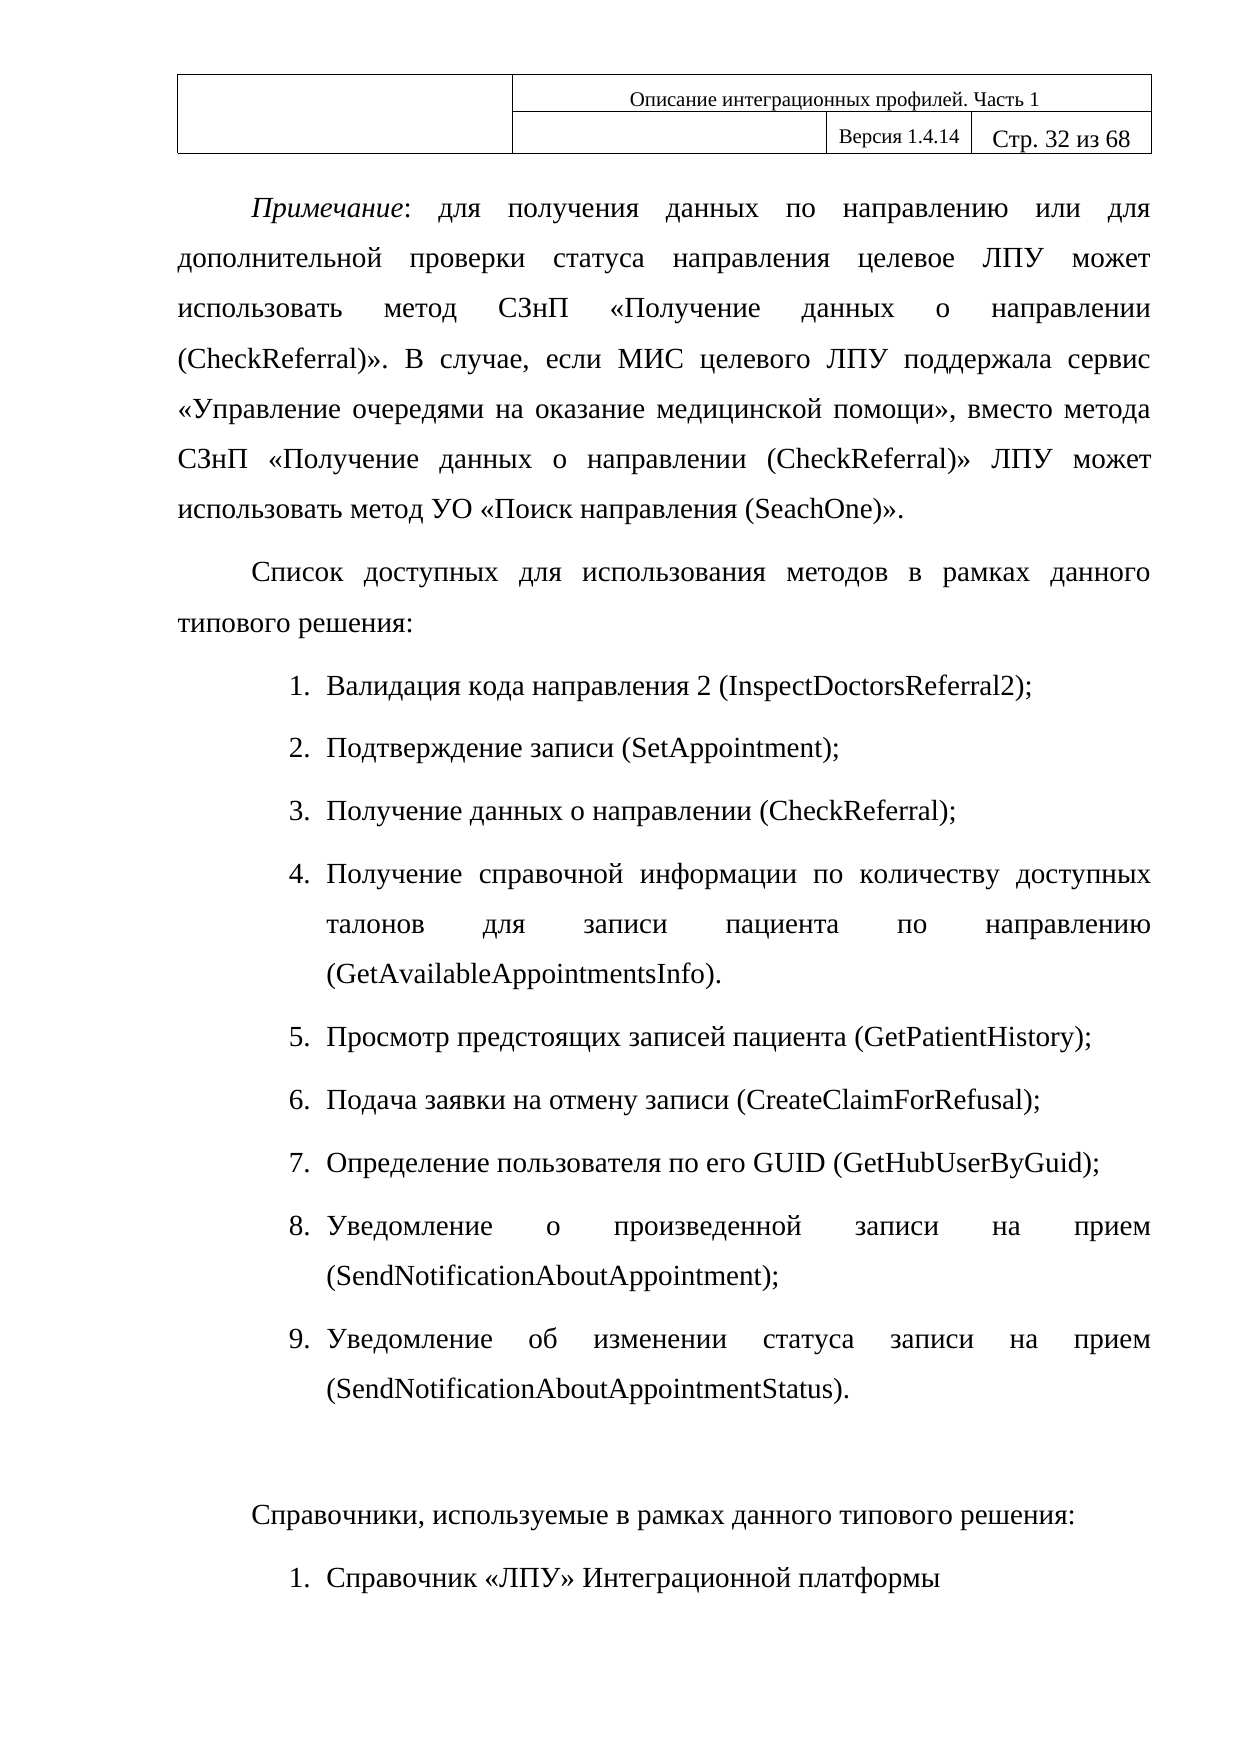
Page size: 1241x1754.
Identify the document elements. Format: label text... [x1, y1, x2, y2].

list Справочник «ЛПУ» Интеграционной платформы [288, 1560, 1152, 1593]
list Подача заявки на отмену записи (CreateClaimForRefusal); [288, 1082, 1152, 1116]
list Уведомление об изменении статуса записи на прием (SendNotificationAboutAppointmentStatus). [288, 1321, 1152, 1405]
list Получение данных о направлении (CheckReferral); [288, 793, 1152, 827]
list Определение пользователя по его GUID (GetHubUserByGuid); [288, 1145, 1152, 1179]
list Валидация кода направления 2 (InspectDoctorsReferral2); [288, 668, 1152, 701]
list Подтверждение записи (SetAppointment); [288, 730, 1152, 764]
list Уведомление о произведенной записи на прием (SendNotificationAboutAppointment); [288, 1208, 1152, 1292]
list Получение справочной информации по количеству доступных талонов для записи пациента по направлению (GetAvailableAppointmentsInfo). [288, 856, 1152, 990]
text Список доступных для использования методов в рамках данного типового решения: [177, 554, 1152, 638]
list Просмотр предстоящих записей пациента (GetPatientHistory); [288, 1019, 1152, 1053]
text Примечание: для получения данных по направлению или для дополнительной проверки статуса направления целевое ЛПУ может использовать метод СЗнП «Получение данных о направлении (CheckReferral)». В случае, если МИС целевого ЛПУ поддержала сервис «Управление очередями на оказание медицинской помощи», вместо метода СЗнП «Получение данных о направлении (CheckReferral)» ЛПУ может использовать метод УО «Поиск направления (SeachOne)». [177, 190, 1152, 525]
text Справочники, используемые в рамках данного типового решения: [177, 1497, 1152, 1531]
